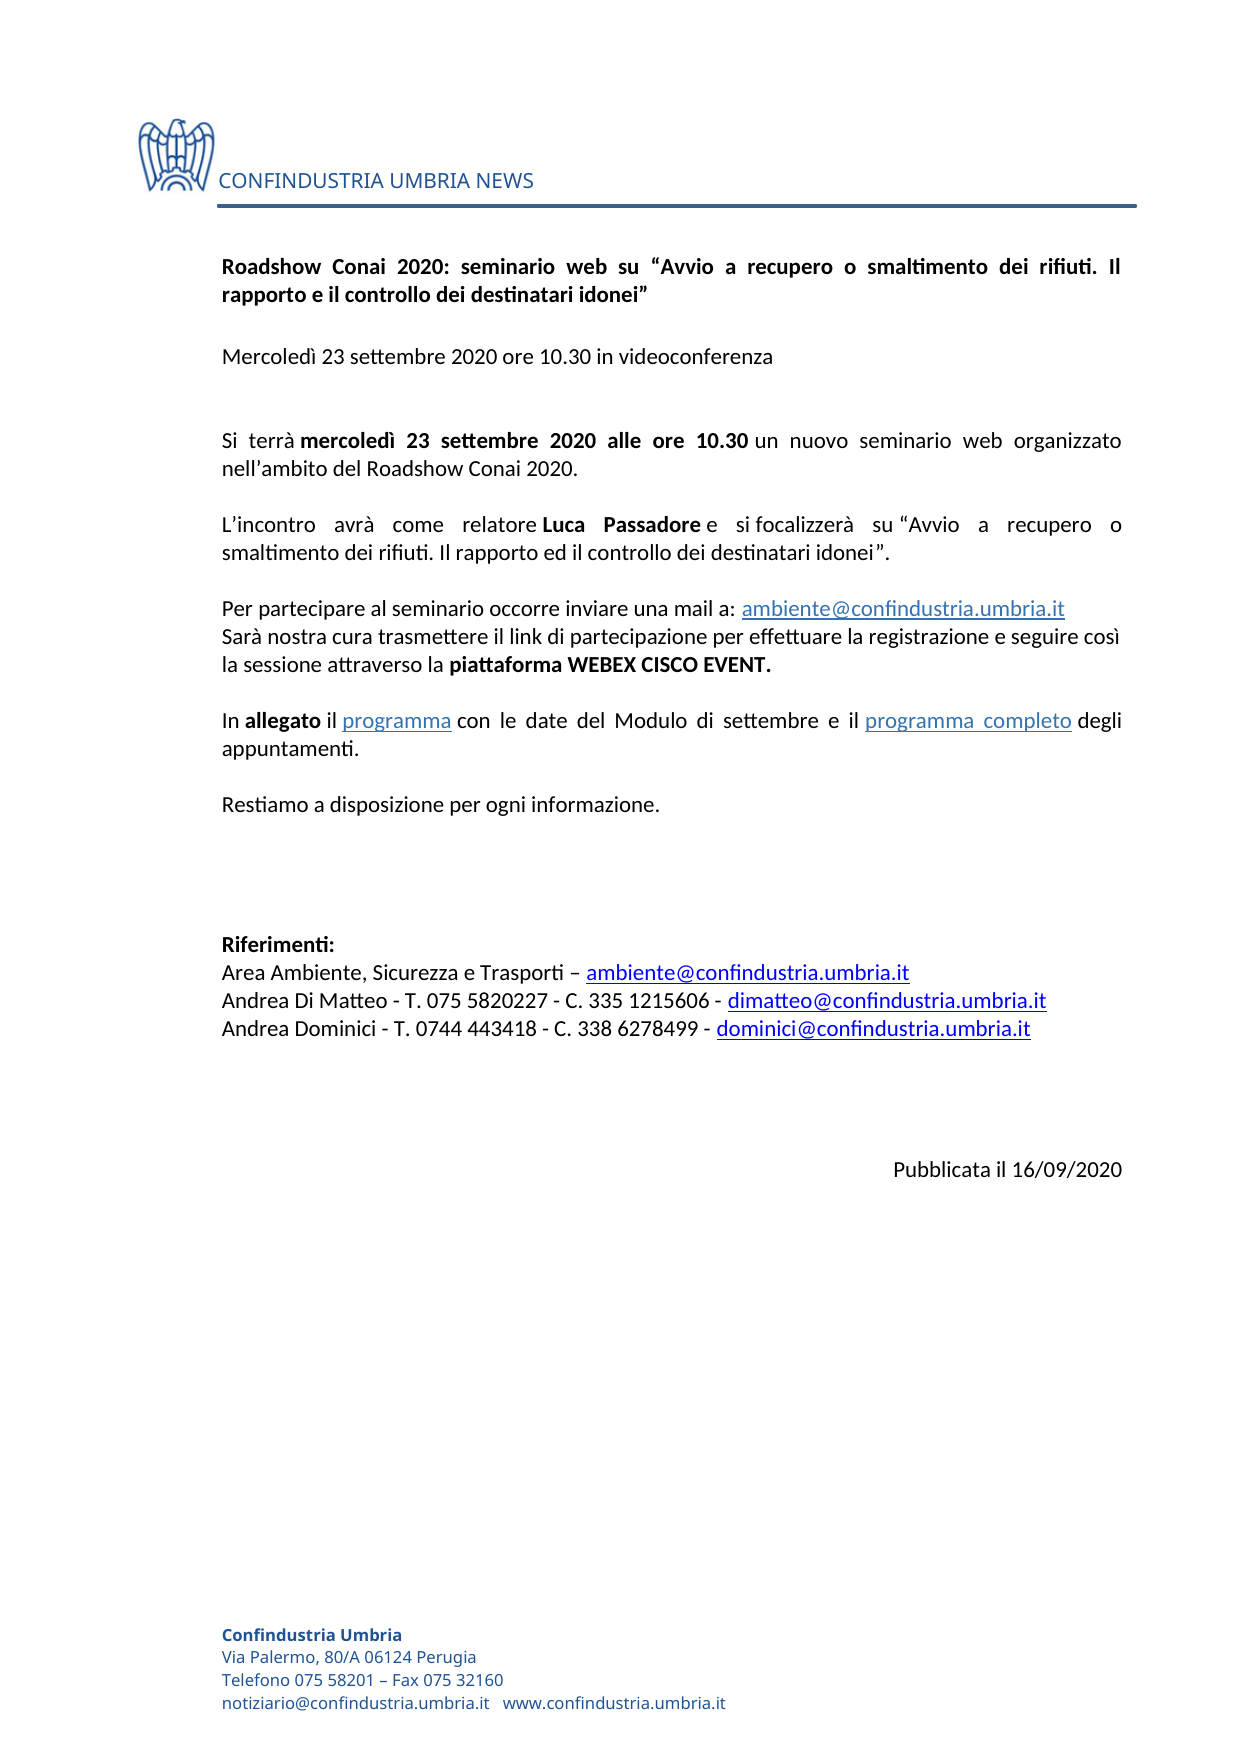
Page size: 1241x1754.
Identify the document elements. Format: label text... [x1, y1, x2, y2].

text Restiamo a disposizione per ogni informazione. [222, 790, 1122, 818]
text Pubblicata il 16/09/2020 [222, 1155, 1122, 1183]
picture [135, 112, 218, 195]
text Area Ambiente, Sicurezza e Trasporti – ambiente@confindustria.umbria.it [222, 958, 1122, 987]
text Mercoledì 23 settembre 2020 ore 10.30 in videoconferenza [222, 342, 1122, 370]
text In allegato il programma con le date del Modulo di settembre e il programma completo degli appuntamenti. [222, 706, 1122, 762]
text Riferimenti: [222, 931, 1122, 958]
text Andrea Dominici - T. 0744 443418 - C. 338 6278499 - dominici@confindustria.umbria.it [222, 1014, 1122, 1043]
text Andrea Di Matteo - T. 075 5820227 - C. 335 1215606 - dimatteo@confindustria.umbria.it [222, 987, 1122, 1014]
text Si terrà mercoledì 23 settembre 2020 alle ore 10.30 un nuovo seminario web organizzato nell’ambito del Roadshow Conai 2020. [222, 426, 1122, 482]
text Roadshow Conai 2020: seminario web su “Avvio a recupero o smaltimento dei rifiuti. Il rapporto e il controllo dei destinatari idonei” [222, 252, 1122, 308]
text Sarà nostra cura trasmettere il link di partecipazione per effettuare la registrazione e seguire così la sessione attraverso la piattaforma WEBEX CISCO EVENT. [222, 622, 1122, 678]
text Per partecipare al seminario occorre inviare una mail a: ambiente@confindustria.umbria.it [222, 594, 1122, 622]
text L’incontro avrà come relatore Luca Passadore e si focalizzerà su “Avvio a recupero o smaltimento dei rifiuti. Il rapporto ed il controllo dei destinatari idonei”. [222, 510, 1122, 566]
